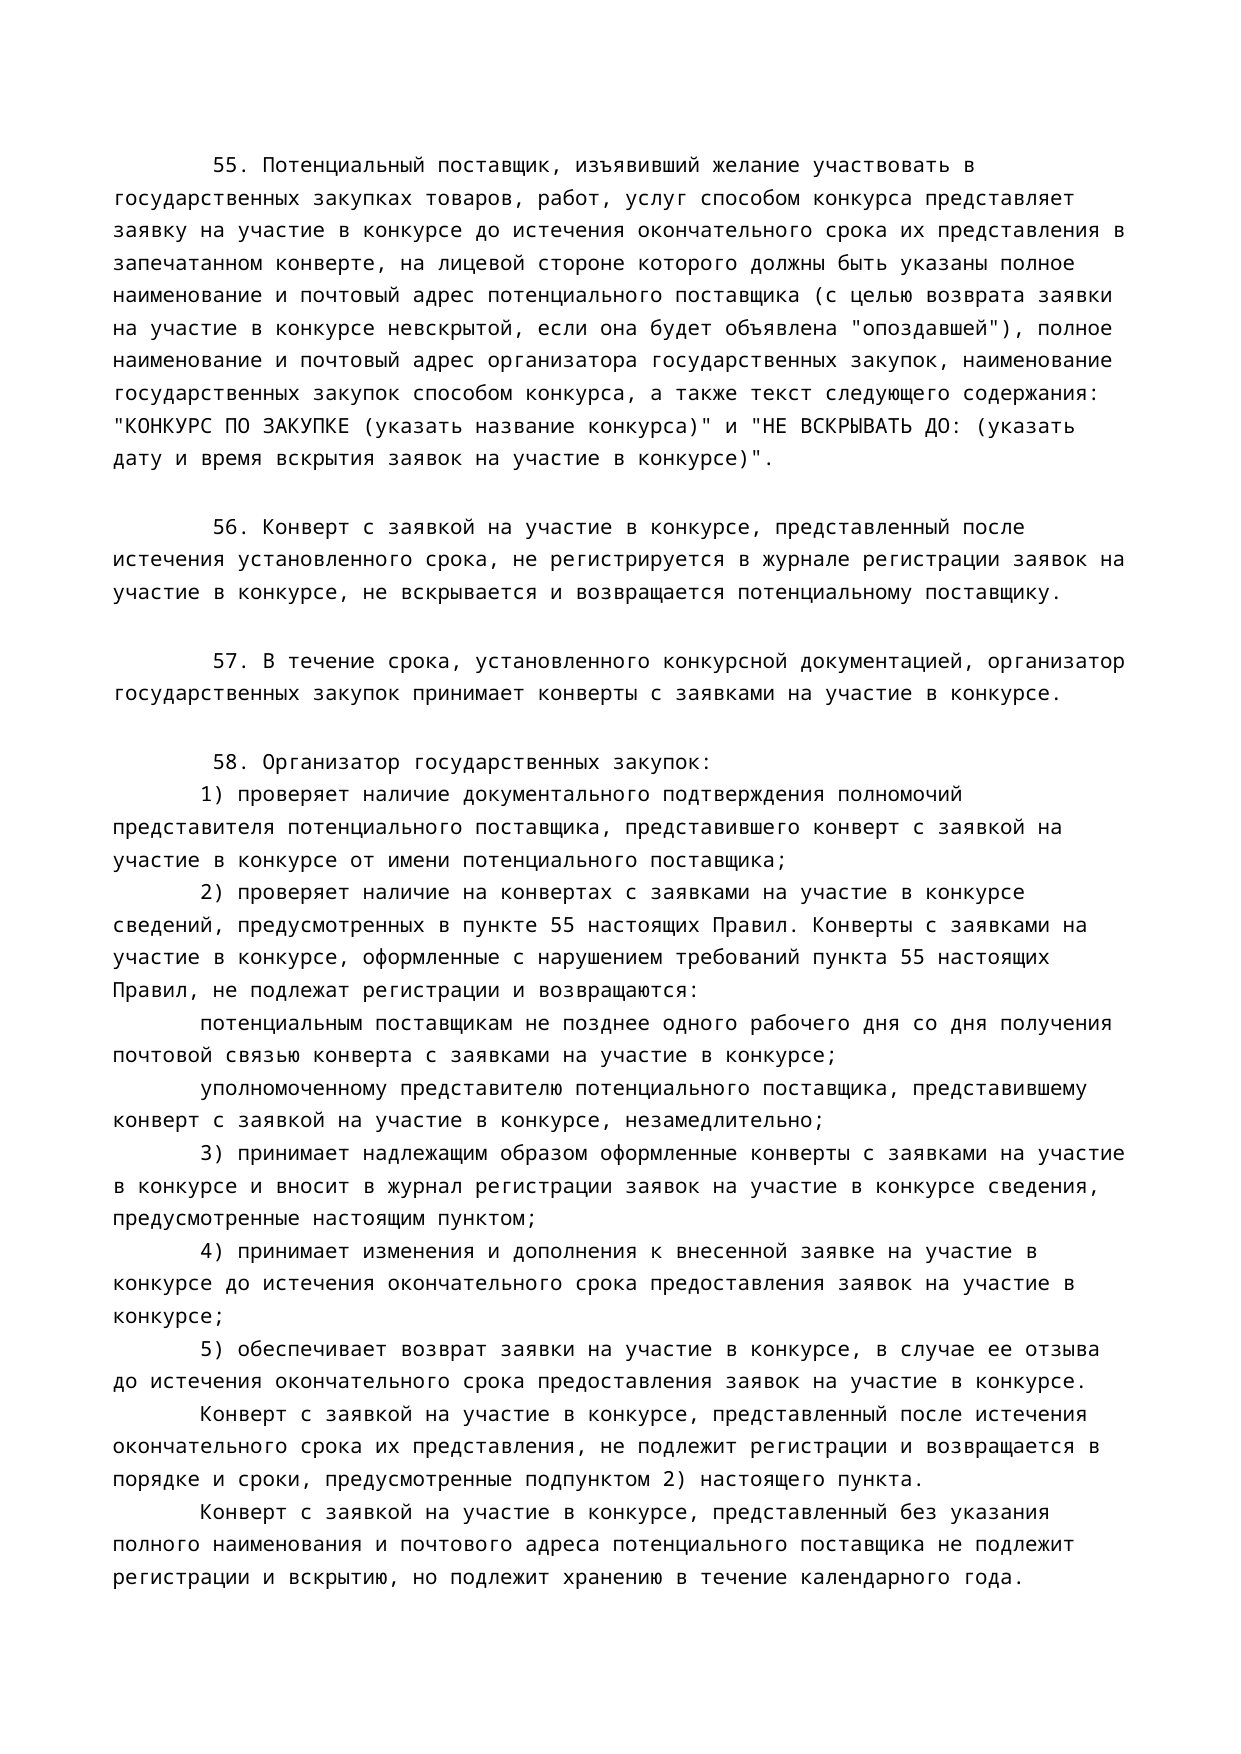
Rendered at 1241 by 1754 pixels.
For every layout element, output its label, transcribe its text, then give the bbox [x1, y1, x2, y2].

text 56. Конверт с заявкой на участие в конкурсе, представленный после истечения установленного срока, не регистрируется в журнале регистрации заявок на участие в конкурсе, не вскрывается и возвращается потенциальному поставщику. [112, 512, 1128, 606]
text 55. Потенциальный поставщик, изъявивший желание участвовать в государственных закупках товаров, работ, услуг способом конкурса представляет заявку на участие в конкурсе до истечения окончательного срока их представления в запечатанном конверте, на лицевой стороне которого должны быть указаны полное наименование и почтовый адрес потенциального поставщика (с целью возврата заявки на участие в конкурсе невскрытой, если она будет объявлена "опоздавшей"), полное наименование и почтовый адрес организатора государственных закупок, наименование государственных закупок способом конкурса, а также текст следующего содержания: "КОНКУРС ПО ЗАКУПКЕ (указать название конкурса)" и "НЕ ВСКРЫВАТЬ ДО: (указать дату и время вскрытия заявок на участие в конкурсе)". [112, 150, 1128, 472]
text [112, 747, 1128, 1590]
text 57. В течение срока, установленного конкурсной документацией, организатор государственных закупок принимает конверты с заявками на участие в конкурсе. [112, 646, 1128, 707]
